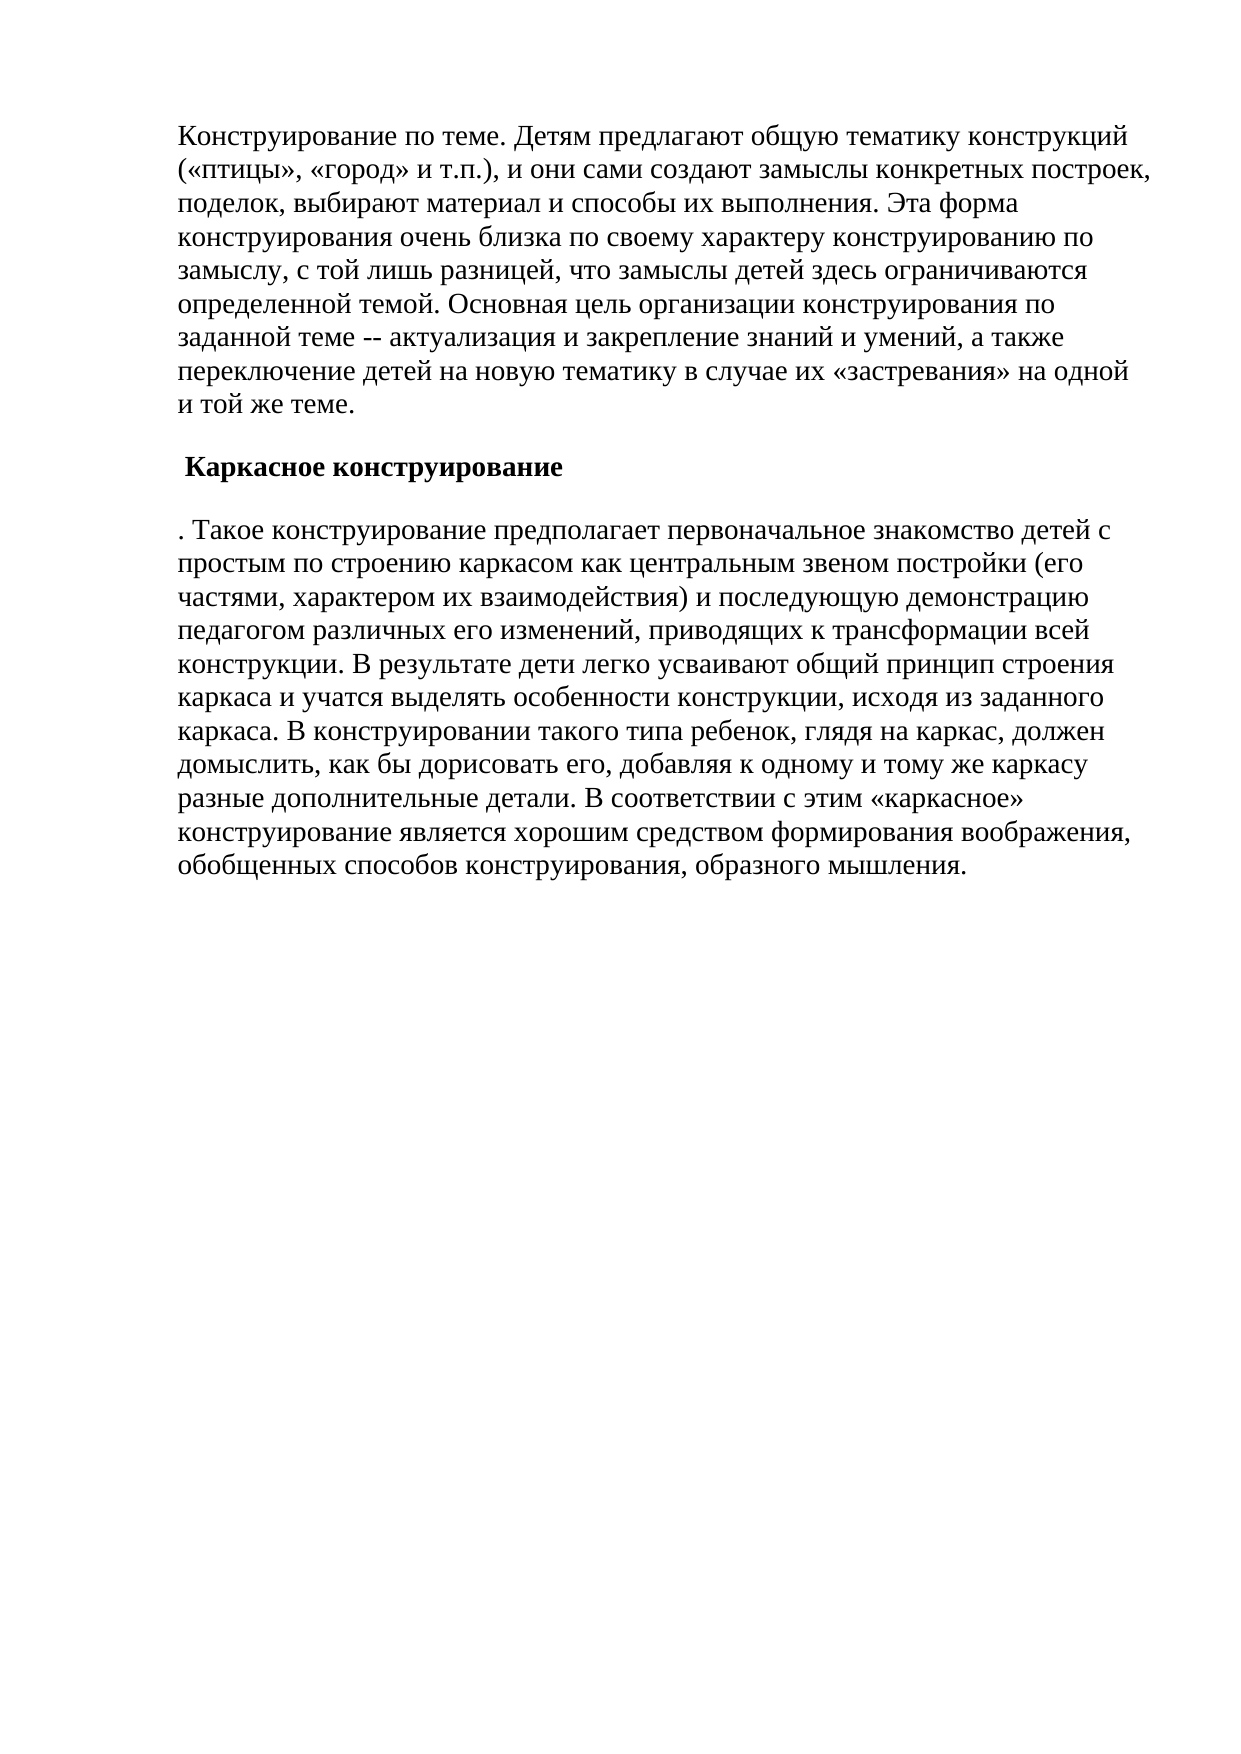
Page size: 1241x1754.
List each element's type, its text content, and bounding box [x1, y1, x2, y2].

text Каркасное конструирование [177, 449, 1152, 483]
text Конструирование по теме. Детям предлагают общую тематику конструкций («птицы», «город» и т.п.), и они сами создают замыслы конкретных построек, поделок, выбирают материал и способы их выполнения. Эта форма конструирования очень близка по своему характеру конструированию по замыслу, с той лишь разницей, что замыслы детей здесь ограничиваются определенной темой. Основная цель организации конструирования по заданной теме -- актуализация и закрепление знаний и умений, а также переключение детей на новую тематику в случае их «застревания» на одной и той же теме. [177, 118, 1152, 420]
text . Такое конструирование предполагает первоначальное знакомство детей с простым по строению каркасом как центральным звеном постройки (его частями, характером их взаимодействия) и последующую демонстрацию педагогом различных его изменений, приводящих к трансформации всей конструкции. В результате дети легко усваивают общий принцип строения каркаса и учатся выделять особенности конструкции, исходя из заданного каркаса. В конструировании такого типа ребенок, глядя на каркас, должен домыслить, как бы дорисовать его, добавляя к одному и тому же каркасу разные дополнительные детали. В соответствии с этим «каркасное» конструирование является хорошим средством формирования воображения, обобщенных способов конструирования, образного мышления. [177, 512, 1152, 881]
